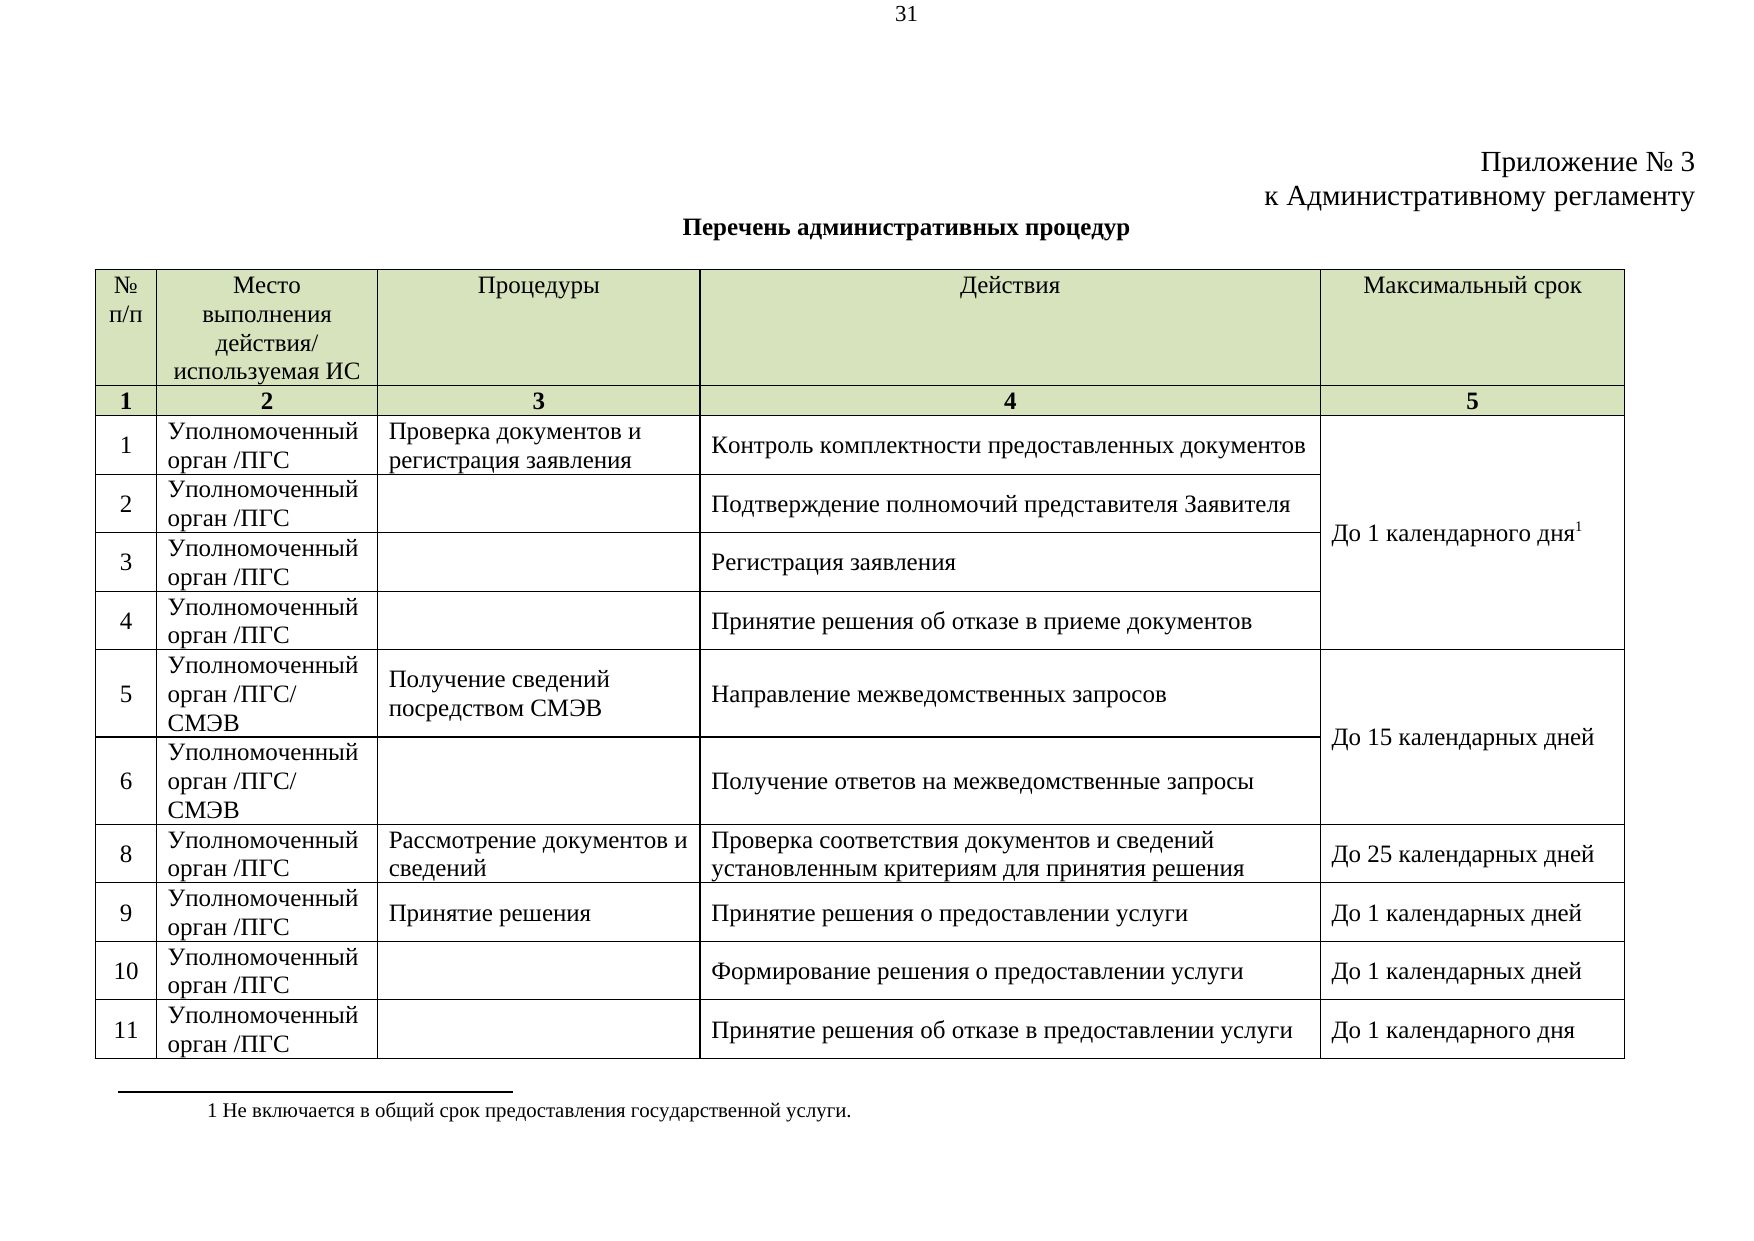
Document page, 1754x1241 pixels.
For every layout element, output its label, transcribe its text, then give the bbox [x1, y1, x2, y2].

table_cell До 25 календарных дней [1321, 825, 1624, 882]
table_cell Уполномоченный орган /ПГС/ СМЭВ [157, 738, 377, 824]
table_cell Уполномоченный орган /ПГС [157, 883, 377, 941]
table_cell Направление межведомственных запросов [701, 650, 1320, 736]
table_cell 1 [96, 386, 156, 415]
table_cell 4 [701, 386, 1320, 415]
table_cell До 15 календарных дней [1321, 650, 1624, 824]
table_cell [378, 533, 699, 591]
table_cell 1 [96, 416, 156, 473]
table_header Место выполнения действия/ используемая ИС [157, 270, 377, 385]
table_cell Регистрация заявления [701, 533, 1320, 591]
table_cell Уполномоченный орган /ПГС [157, 1000, 377, 1058]
table_cell Принятие решения о предоставлении услуги [701, 883, 1320, 941]
table_header Действия [701, 270, 1320, 385]
table_cell 5 [1321, 386, 1624, 415]
table_cell 9 [96, 883, 156, 941]
table_cell 3 [96, 533, 156, 591]
table_cell Проверка соответствия документов и сведений установленным критериям для принятия решения [701, 825, 1320, 882]
table_cell Уполномоченный орган /ПГС [157, 475, 377, 532]
table_cell [378, 592, 699, 649]
table_cell До 1 календарных дней [1321, 883, 1624, 941]
table_cell Получение сведений посредством СМЭВ [378, 650, 699, 736]
text к Административному регламенту [118, 178, 1695, 212]
text Приложение № 3 [118, 144, 1695, 178]
table_cell До 1 календарного дня [1321, 1000, 1624, 1058]
table_cell [378, 475, 699, 532]
table_cell Проверка документов и регистрация заявления [378, 416, 699, 473]
table_cell Принятие решения [378, 883, 699, 941]
table_cell 5 [96, 650, 156, 736]
table_cell Уполномоченный орган /ПГС [157, 533, 377, 591]
table_cell 3 [378, 386, 699, 415]
table_header Процедуры [378, 270, 699, 385]
table_cell 8 [96, 825, 156, 882]
table_cell Уполномоченный орган /ПГС/ СМЭВ [157, 650, 377, 736]
table_cell 10 [96, 942, 156, 999]
table_cell Уполномоченный орган /ПГС [157, 592, 377, 649]
table_cell До 1 календарного дня [1321, 416, 1624, 649]
table_cell 2 [157, 386, 377, 415]
table_cell Получение ответов на межведомственные запросы [701, 738, 1320, 824]
table_cell Рассмотрение документов и сведений [378, 825, 699, 882]
table_cell Принятие решения об отказе в предоставлении услуги [701, 1000, 1320, 1058]
table_cell Уполномоченный орган /ПГС [157, 825, 377, 882]
table_cell 11 [96, 1000, 156, 1058]
table_cell Уполномоченный орган /ПГС [157, 942, 377, 999]
table_cell Подтверждение полномочий представителя Заявителя [701, 475, 1320, 532]
table_header Максимальный срок [1321, 270, 1624, 385]
table_cell 6 [96, 738, 156, 824]
table_cell [378, 1000, 699, 1058]
table_cell Контроль комплектности предоставленных документов [701, 416, 1320, 473]
table_cell Формирование решения о предоставлении услуги [701, 942, 1320, 999]
table_cell Принятие решения об отказе в приеме документов [701, 592, 1320, 649]
table_header № п/п [96, 270, 156, 385]
text Перечень административных процедур [118, 212, 1695, 240]
table_cell 4 [96, 592, 156, 649]
table_cell До 1 календарных дней [1321, 942, 1624, 999]
table_cell [378, 942, 699, 999]
table_cell 2 [96, 475, 156, 532]
table_cell [378, 738, 699, 824]
table_cell Уполномоченный орган /ПГС [157, 416, 377, 473]
